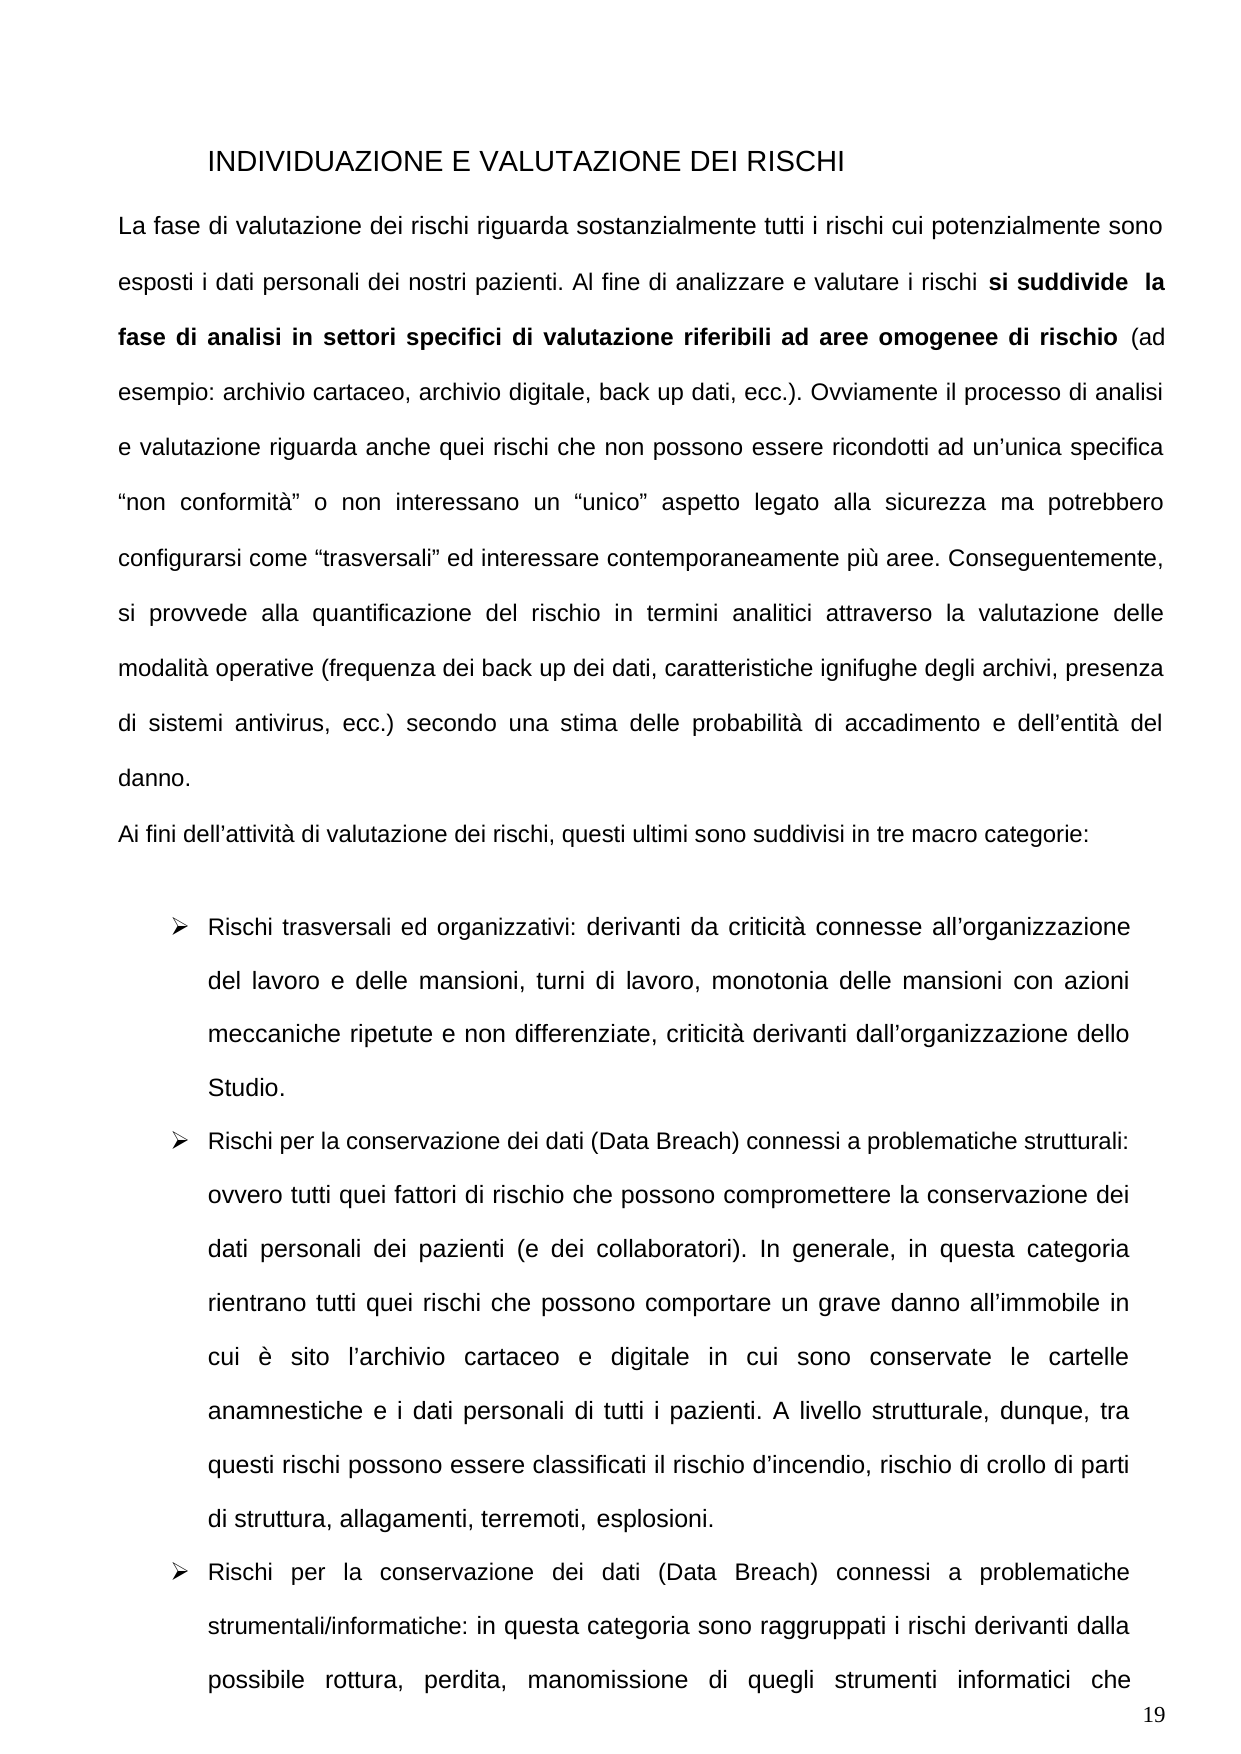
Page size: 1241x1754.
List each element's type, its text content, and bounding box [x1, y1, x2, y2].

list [170, 1558, 1131, 1693]
text La fase di valutazione dei rischi riguarda sostanzialmente tutti i rischi cui potenzialmente sono esposti i dati personali dei nostri pazienti. Al fine di analizzare e valutare i rischi si suddivide la fase di analisi in settori specifici di valutazione riferibili ad aree omogenee di rischio (ad esempio: archivio cartaceo, archivio digitale, back up dati, ecc.). Ovviamente il processo di analisi e valutazione riguarda anche quei rischi che non possono essere ricondotti ad un’unica specifica “non conformità” o non interessano un “unico” aspetto legato alla sicurezza ma potrebbero configurarsi come “trasversali” ed interessare contemporaneamente più aree. Conseguentemente, si provvede alla quantificazione del rischio in termini analitici attraverso la valutazione delle modalità operative (frequenza dei back up dei dati, caratteristiche ignifughe degli archivi, presenza di sistemi antivirus, ecc.) secondo una stima delle probabilità di accadimento e dell’entità del danno. [118, 211, 1165, 792]
subtitle INDIVIDUAZIONE E VALUTAZIONE DEI RISCHI [118, 144, 1165, 177]
text Ai fini dell’attività di valutazione dei rischi, questi ultimi sono suddivisi in tre macro categorie: [118, 820, 1165, 847]
list Rischi per la conservazione dei dati (Data Breach) connessi a problematiche strutturali: ovvero tutti quei fattori di rischio che possono compromettere la conservazione dei dati personali dei pazienti (e dei collaboratori). In generale, in questa categoria rientrano tutti quei rischi che possono comportare un grave danno all’immobile in cui è sito l’archivio cartaceo e digitale in cui sono conservate le cartelle anamnestiche e i dati personali di tutti i pazienti. A livello strutturale, dunque, tra questi rischi possono essere classificati il rischio d’incendio, rischio di crollo di parti di struttura, allagamenti, terremoti, esplosioni. [170, 1127, 1131, 1532]
list Rischi trasversali ed organizzativi: derivanti da criticità connesse all’organizzazione del lavoro e delle mansioni, turni di lavoro, monotonia delle mansioni con azioni meccaniche ripetute e non differenziate, criticità derivanti dall’organizzazione dello Studio. [170, 912, 1131, 1101]
